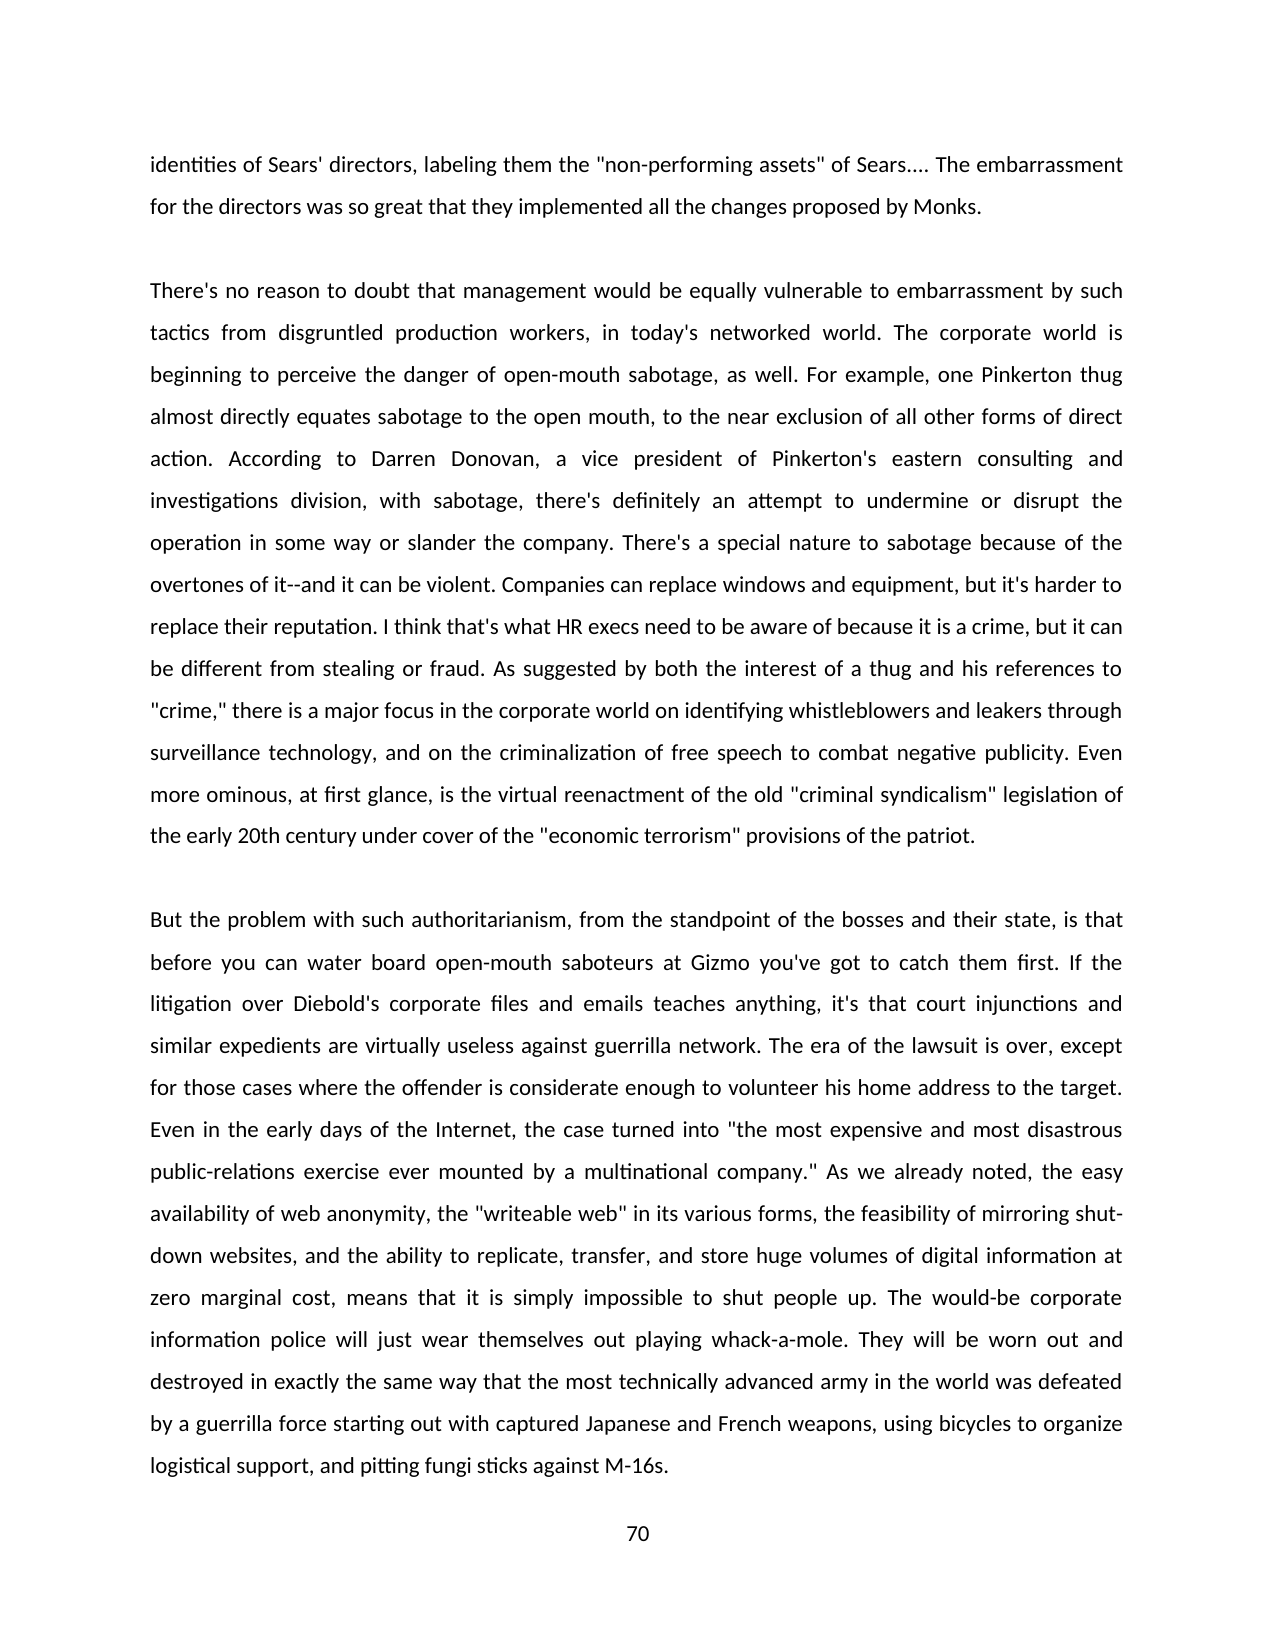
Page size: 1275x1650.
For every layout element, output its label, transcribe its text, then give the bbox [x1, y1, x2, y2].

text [150, 150, 1125, 220]
text There's no reason to doubt that management would be equally vulnerable to embarrassment by such tactics from disgruntled production workers, in today's networked world. The corporate world is beginning to perceive the danger of open-mouth sabotage, as well. For example, one Pinkerton thug almost directly equates sabotage to the open mouth, to the near exclusion of all other forms of direct action. According to Darren Donovan, a vice president of Pinkerton's eastern consulting and investigations division, with sabotage, there's definitely an attempt to undermine or disrupt the operation in some way or slander the company. There's a special nature to sabotage because of the overtones of it--and it can be violent. Companies can replace windows and equipment, but it's harder to replace their reputation. I think that's what HR execs need to be aware of because it is a crime, but it can be different from stealing or fraud. As suggested by both the interest of a thug and his references to "crime," there is a major focus in the corporate world on identifying whistleblowers and leakers through surveillance technology, and on the criminalization of free speech to combat negative publicity. Even more ominous, at first glance, is the virtual reenactment of the old "criminal syndicalism" legislation of the early 20th century under cover of the "economic terrorism" provisions of the patriot. [150, 276, 1125, 850]
text But the problem with such authoritarianism, from the standpoint of the bosses and their state, is that before you can water board open-mouth saboteurs at Gizmo you've got to catch them first. If the litigation over Diebold's corporate files and emails teaches anything, it's that court injunctions and similar expedients are virtually useless against guerrilla network. The era of the lawsuit is over, except for those cases where the offender is considerate enough to volunteer his home address to the target. Even in the early days of the Internet, the case turned into "the most expensive and most disastrous public-relations exercise ever mounted by a multinational company." As we already noted, the easy availability of web anonymity, the "writeable web" in its various forms, the feasibility of mirroring shut-down websites, and the ability to replicate, transfer, and store huge volumes of digital information at zero marginal cost, means that it is simply impossible to shut people up. The would-be corporate information police will just wear themselves out playing whack-a-mole. They will be worn out and destroyed in exactly the same way that the most technically advanced army in the world was defeated by a guerrilla force starting out with captured Japanese and French weapons, using bicycles to organize logistical support, and pitting fungi sticks against M-16s. [150, 906, 1125, 1479]
